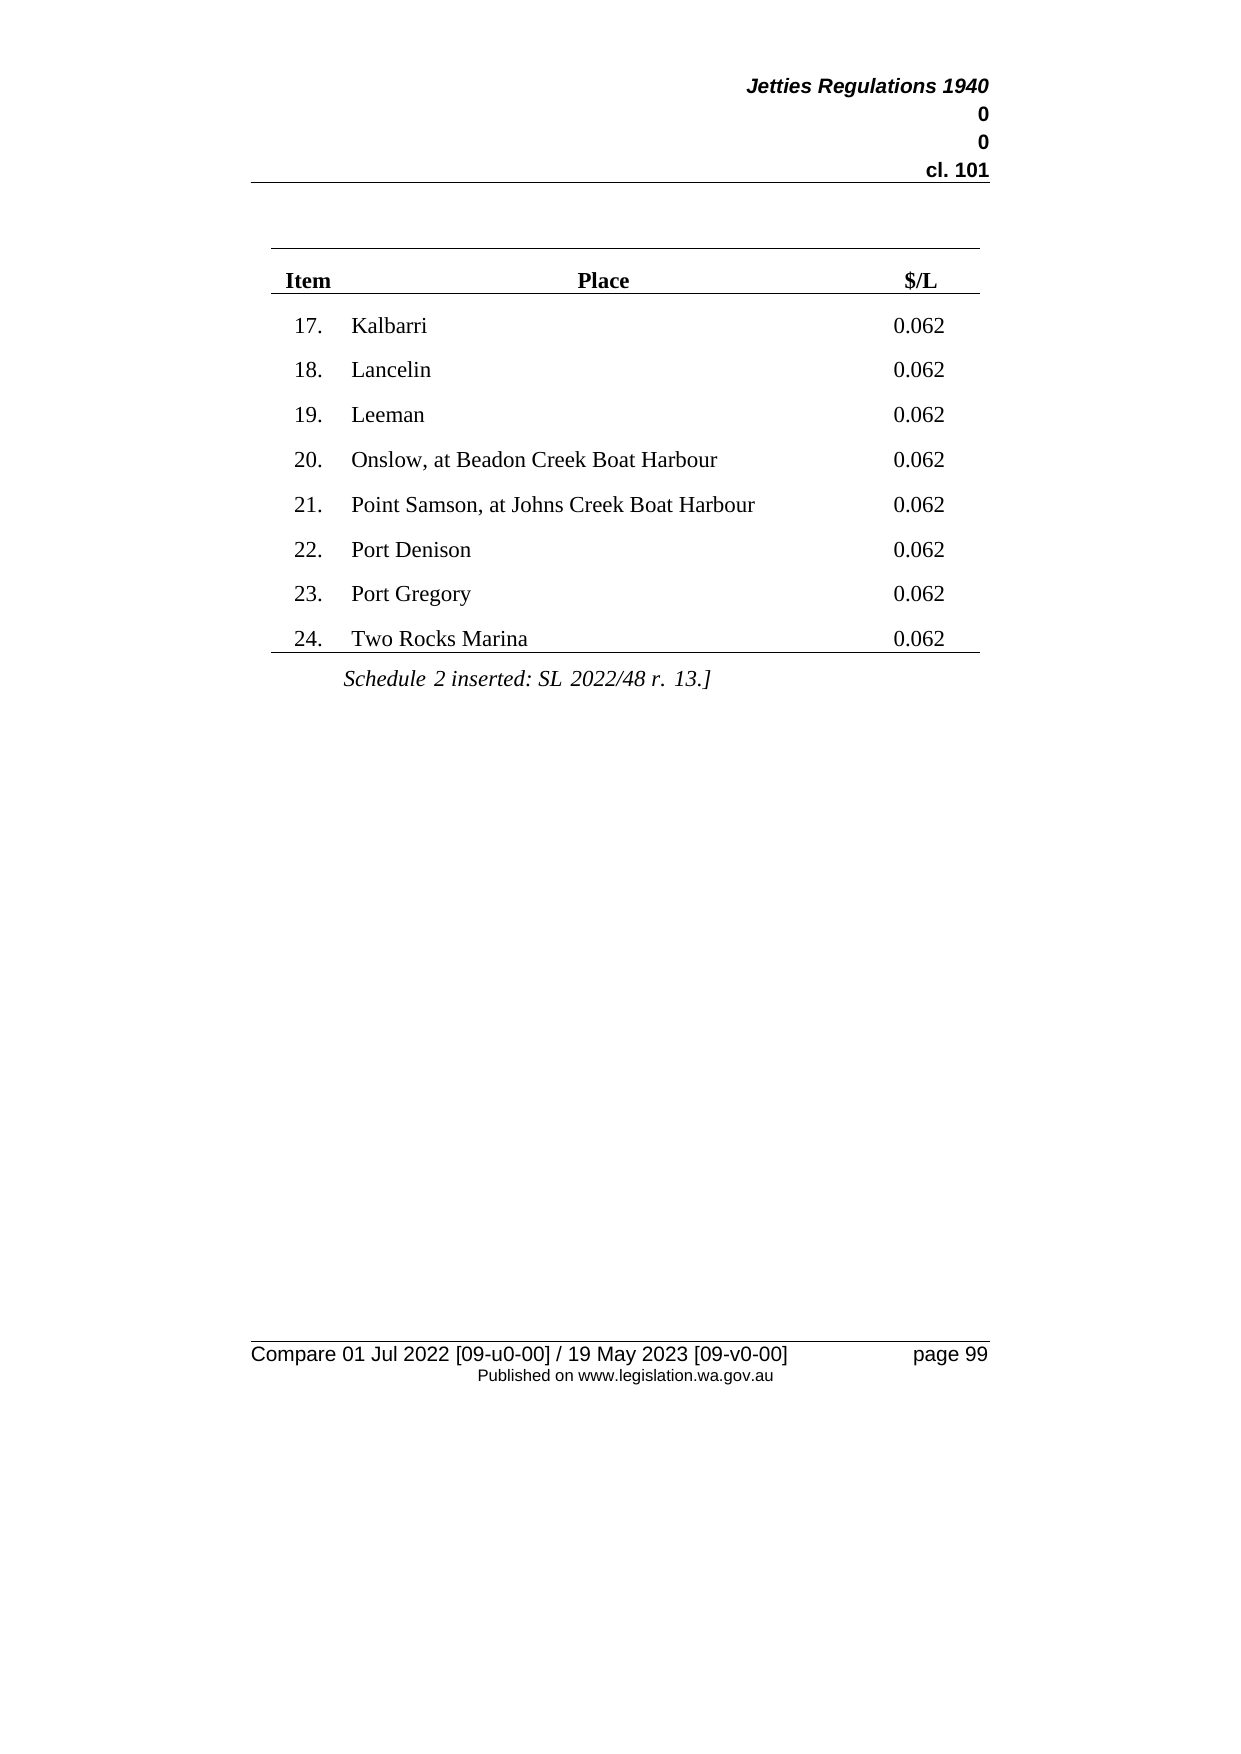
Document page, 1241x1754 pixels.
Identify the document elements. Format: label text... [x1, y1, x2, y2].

text Schedule 2 inserted: SL 2022/48 r. 13.] [251, 665, 990, 692]
table_cell 0.062 [862, 338, 980, 383]
table_cell 0.062 [862, 517, 980, 562]
table_cell Point Samson, at Johns Creek Boat Harbour [345, 473, 862, 517]
table_cell 20. [271, 428, 345, 472]
table_cell Onslow, at Beadon Creek Boat Harbour [345, 428, 862, 472]
table_cell 17. [271, 294, 345, 338]
table_cell Lancelin [345, 338, 862, 383]
table_cell Kalbarri [345, 294, 862, 338]
table_cell 0.062 [862, 428, 980, 472]
table_cell Leeman [345, 383, 862, 428]
table_cell 24. [271, 607, 345, 652]
table_cell 21. [271, 473, 345, 517]
table_cell Two Rocks Marina [345, 607, 862, 652]
table_cell 0.062 [862, 562, 980, 607]
table_cell 19. [271, 383, 345, 428]
table_cell 18. [271, 338, 345, 383]
table_cell 23. [271, 562, 345, 607]
table_cell 0.062 [862, 294, 980, 338]
table_header $/L [862, 249, 980, 293]
table_cell 0.062 [862, 473, 980, 517]
table_cell Port Denison [345, 517, 862, 562]
table_cell 0.062 [862, 383, 980, 428]
table_cell Port Gregory [345, 562, 862, 607]
table_cell 0.062 [862, 607, 980, 652]
table_header Place [345, 249, 862, 293]
table_cell 22. [271, 517, 345, 562]
table_header Item [271, 249, 345, 293]
